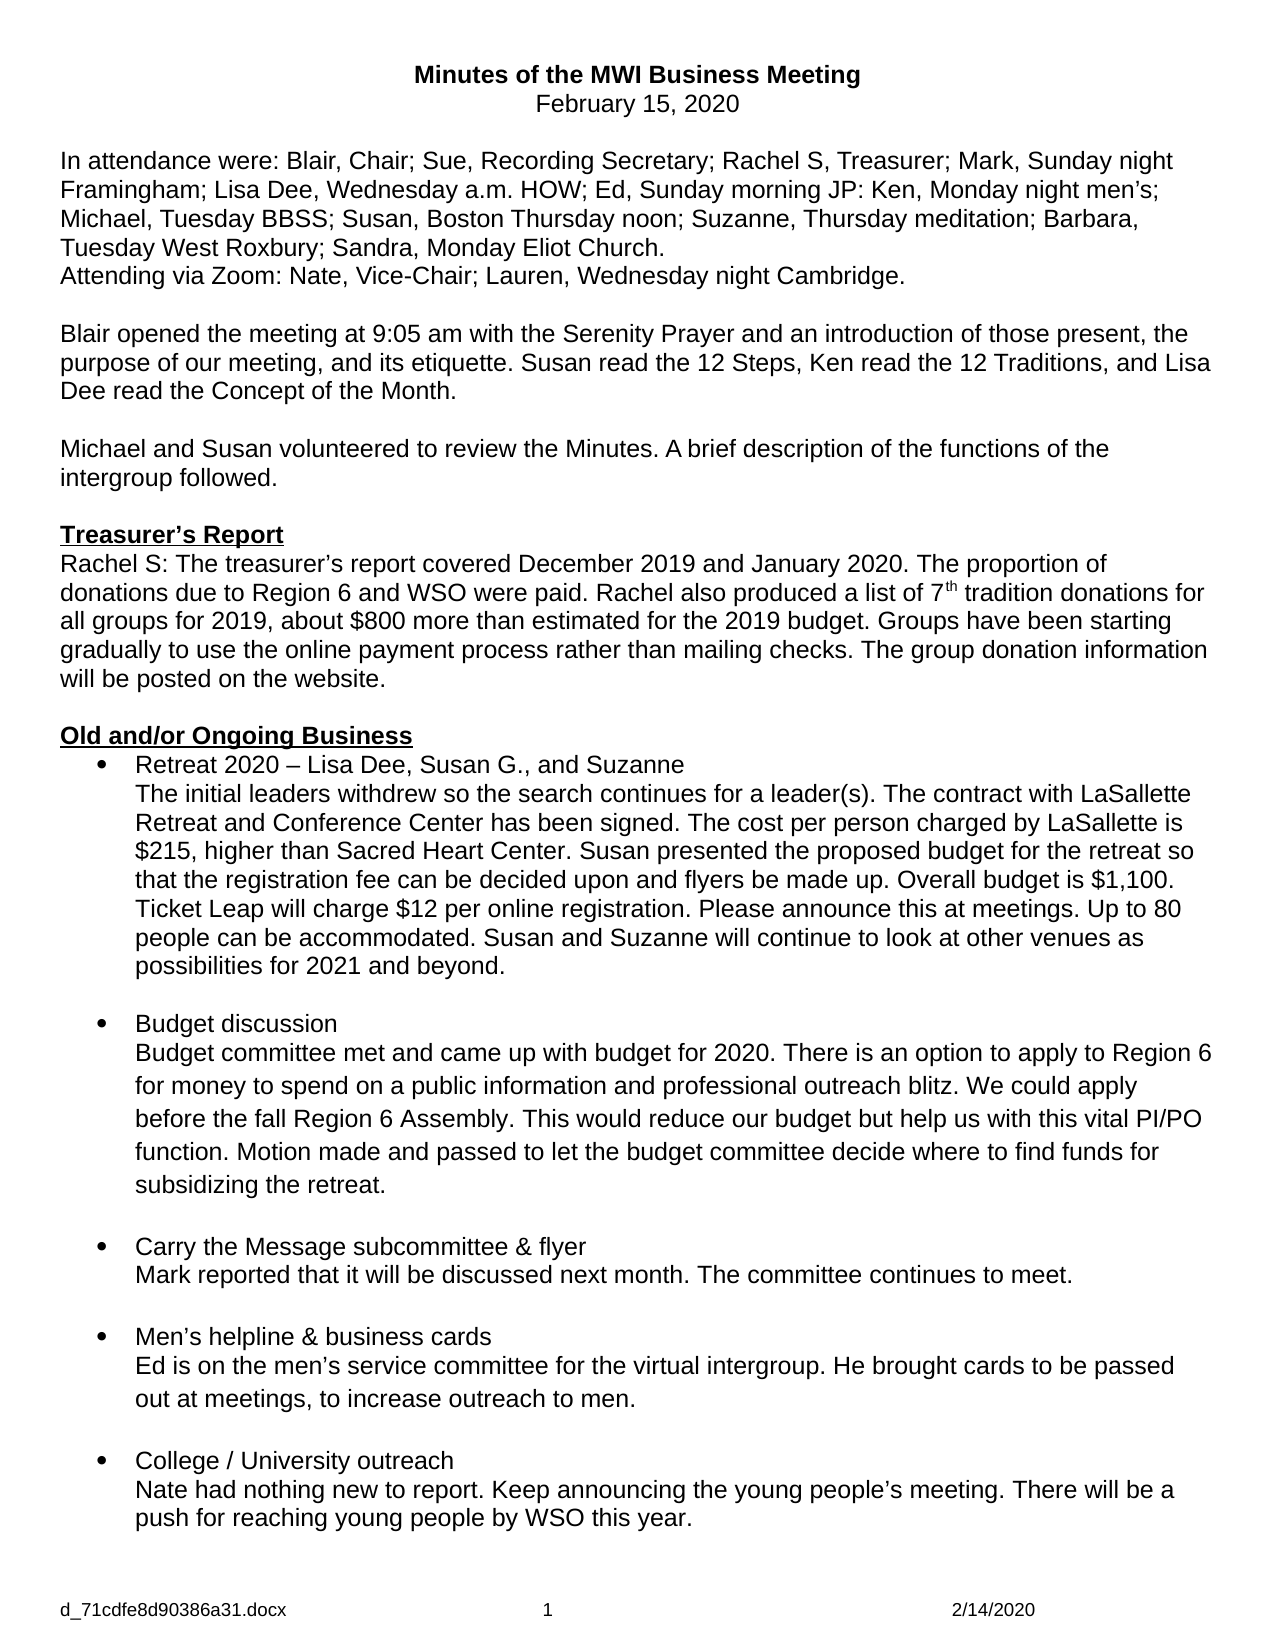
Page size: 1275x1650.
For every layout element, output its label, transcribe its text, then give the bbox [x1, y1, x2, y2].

list Budget discussion [97, 1009, 1215, 1038]
list Men’s helpline & business cards [97, 1322, 1215, 1351]
list Carry the Message subcommittee & flyer [97, 1232, 1215, 1260]
text Treasurer’s Report [60, 520, 1215, 549]
list The initial leaders withdrew so the search continues for a leader(s). The contract with LaSallette Retreat and Conference Center has been signed. The cost per person charged by LaSallette is $215, higher than Sacred Heart Center. Susan presented the proposed budget for the retreat so that the registration fee can be decided upon and flyers be made up. Overall budget is $1,100. Ticket Leap will charge $12 per online registration. Please announce this at meetings. Up to 80 people can be accommodated. Susan and Suzanne will continue to look at other venues as possibilities for 2021 and beyond. [135, 779, 1215, 980]
text February 15, 2020 [60, 89, 1215, 117]
list College / University outreach [97, 1446, 1215, 1475]
text Rachel S: The treasurer’s report covered December 2019 and January 2020. The proportion of donations due to Region 6 and WSO were paid. Rachel also produced a list of 7th tradition donations for all groups for 2019, about $800 more than estimated for the 2019 budget. Groups have been starting gradually to use the online payment process rather than mailing checks. The group donation information will be posted on the website. [60, 549, 1215, 692]
text Blair opened the meeting at 9:05 am with the Serenity Prayer and an introduction of those present, the purpose of our meeting, and its etiquette. Susan read the 12 Steps, Ken read the 12 Traditions, and Lisa Dee read the Concept of the Month. [60, 319, 1215, 405]
text Old and/or Ongoing Business [60, 721, 1215, 750]
text Michael and Susan volunteered to review the Minutes. A brief description of the functions of the intergroup followed. [60, 434, 1215, 491]
list Mark reported that it will be discussed next month. The committee continues to meet. [135, 1260, 1215, 1289]
text Nate had nothing new to report. Keep announcing the young people’s meeting. There will be a push for reaching young people by WSO this year. [135, 1475, 1215, 1532]
list Budget committee met and came up with budget for 2020. There is an option to apply to Region 6 for money to spend on a public information and professional outreach blitz. We could apply before the fall Region 6 Assembly. This would reduce our budget but help us with this vital PI/PO function. Motion made and passed to let the budget committee decide where to find funds for subsidizing the retreat. [135, 1038, 1215, 1198]
list Ed is on the men’s service committee for the virtual intergroup. He brought cards to be passed out at meetings, to increase outreach to men. [135, 1351, 1215, 1413]
text Minutes of the MWI Business Meeting [60, 60, 1215, 89]
list Retreat 2020 – Lisa Dee, Susan G., and Suzanne [97, 750, 1215, 779]
text In attendance were: Blair, Chair; Sue, Recording Secretary; Rachel S, Treasurer; Mark, Sunday night Framingham; Lisa Dee, Wednesday a.m. HOW; Ed, Sunday morning JP: Ken, Monday night men’s; Michael, Tuesday BBSS; Susan, Boston Thursday noon; Suzanne, Thursday meditation; Barbara, Tuesday West Roxbury; Sandra, Monday Eliot Church. [60, 146, 1215, 261]
text Attending via Zoom: Nate, Vice-Chair; Lauren, Wednesday night Cambridge. [60, 261, 1215, 290]
